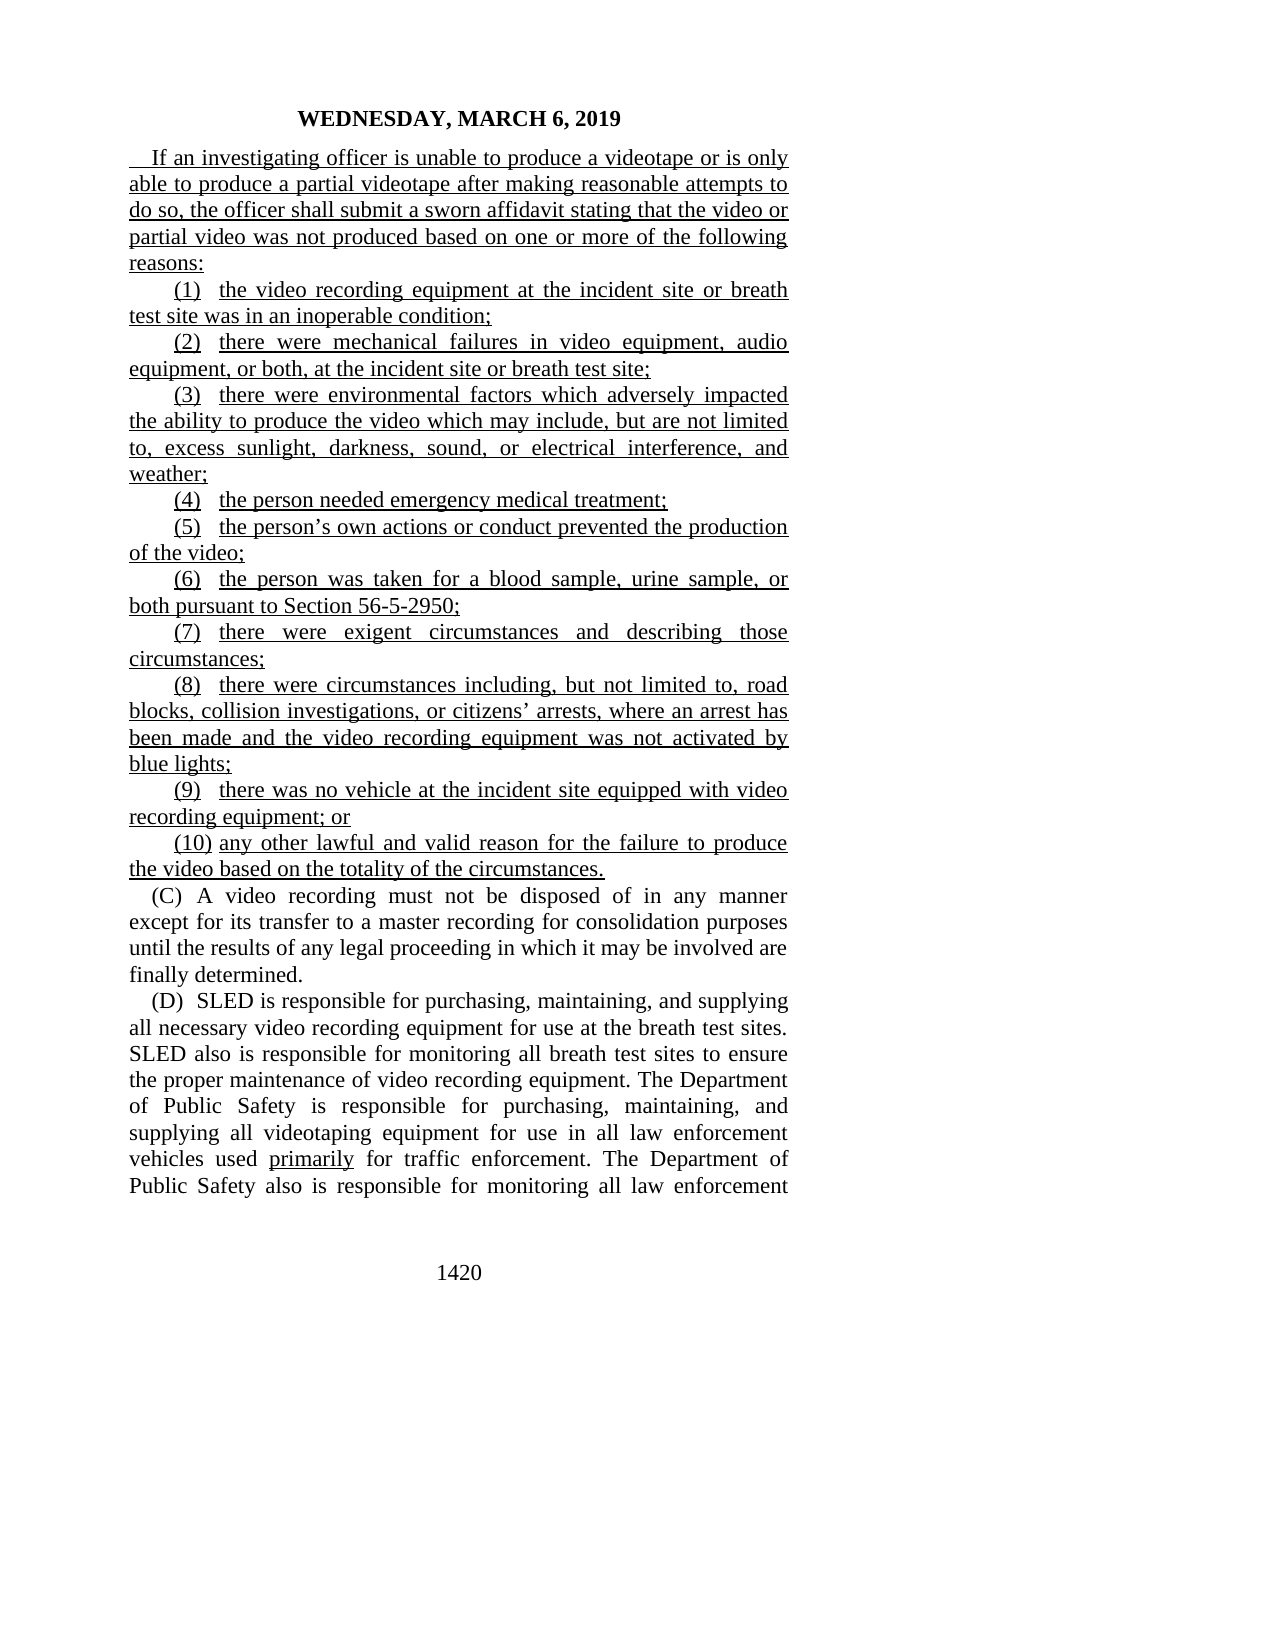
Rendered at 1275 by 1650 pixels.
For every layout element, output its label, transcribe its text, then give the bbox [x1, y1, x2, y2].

text (3) there were environmental factors which adversely impacted the ability to produce the video which may include, but are not limited to, excess sunlight, darkness, sound, or electrical interference, and weather; [129, 381, 789, 430]
text (8) there were circumstances including, but not limited to, road blocks, collision investigations, or citizens’ arrests, where an arrest has been made and the video recording equipment was not activated by blue lights; [129, 671, 789, 720]
text (1) the video recording equipment at the incident site or breath test site was in an inoperable condition; [129, 276, 789, 328]
text (10) any other lawful and valid reason for the failure to produce the video based on the totality of the circumstances. [129, 829, 789, 882]
text (9) there was no vehicle at the incident site equipped with video recording equipment; or [129, 776, 789, 829]
text (7) there were exigent circumstances and describing those circumstances; [129, 618, 789, 671]
text If an investigating officer is unable to produce a videotape or is only able to produce a partial videotape after making reasonable attempts to do so, the officer shall submit a sworn affidavit stating that the video or partial video was not produced based on one or more of the following reasons: [129, 221, 789, 276]
text (2) there were mechanical failures in video equipment, audio equipment, or both, at the incident site or breath test site; [129, 328, 789, 381]
text (6) the person was taken for a blood sample, urine sample, or both pursuant to Section 56-5-2950; [129, 566, 789, 618]
text (8) there were circumstances including, but not limited to, road blocks, collision investigations, or citizens’ arrests, where an arrest has been made and the video recording equipment was not activated by blue lights; [129, 721, 789, 746]
text (C) A video recording must not be disposed of in any manner except for its transfer to a master recording for consolidation purposes until the results of any legal proceeding in which it may be involved are finally determined. [129, 882, 789, 987]
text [129, 987, 789, 1198]
text (3) there were environmental factors which adversely impacted the ability to produce the video which may include, but are not limited to, excess sunlight, darkness, sound, or electrical interference, and weather; [129, 431, 789, 457]
text (5) the person’s own actions or conduct prevented the production of the video; [129, 513, 789, 566]
text (3) there were environmental factors which adversely impacted the ability to produce the video which may include, but are not limited to, excess sunlight, darkness, sound, or electrical interference, and weather; [129, 458, 789, 486]
text (4) the person needed emergency medical treatment; [129, 486, 789, 513]
text (8) there were circumstances including, but not limited to, road blocks, collision investigations, or citizens’ arrests, where an arrest has been made and the video recording equipment was not activated by blue lights; [129, 748, 789, 776]
